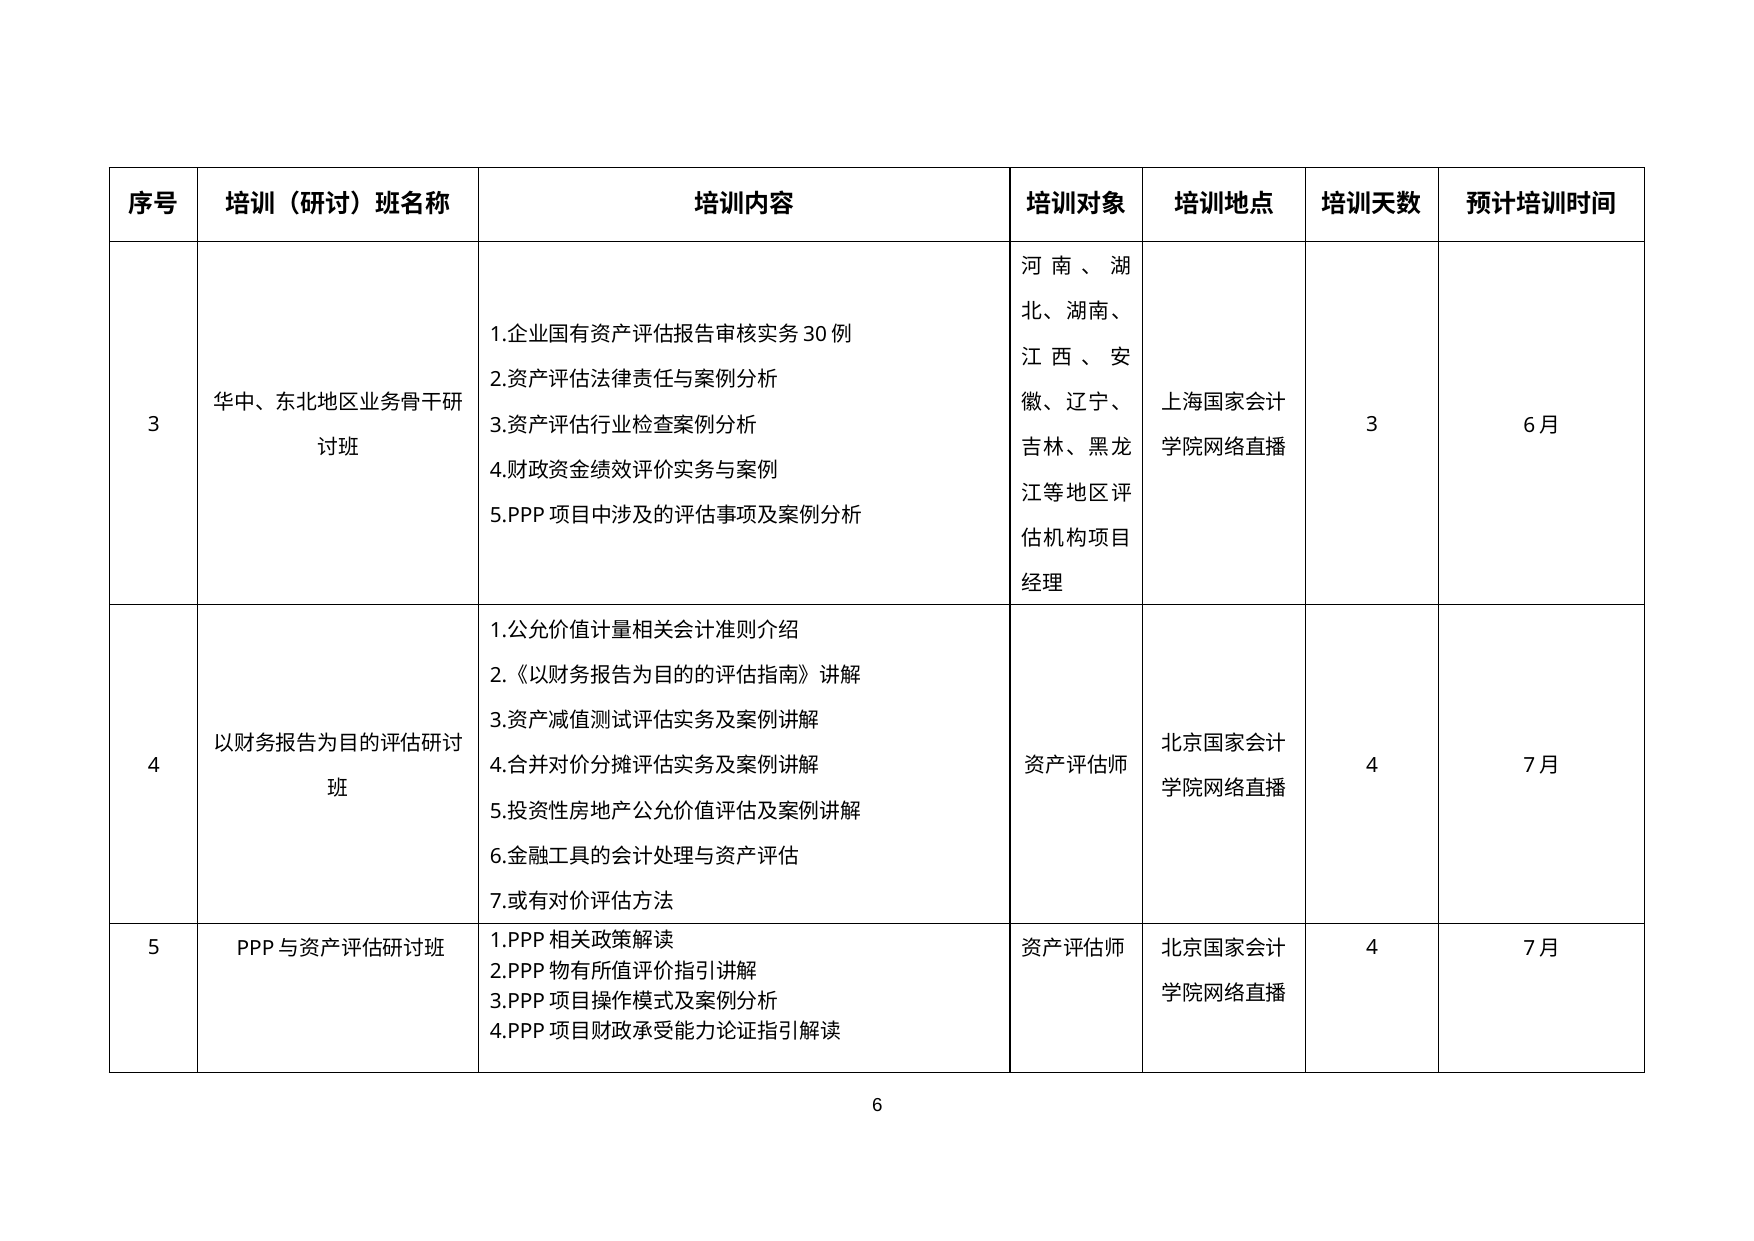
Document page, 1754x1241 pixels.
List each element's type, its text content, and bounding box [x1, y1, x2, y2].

table_header 培训（研讨）班名称 [198, 168, 478, 241]
table_header 培训天数 [1306, 168, 1438, 241]
table_cell 3 [1306, 242, 1438, 604]
table_cell 7月 [1439, 605, 1644, 922]
table_header 培训对象 [1011, 168, 1142, 241]
table_cell 4 [110, 605, 197, 922]
table_cell 4 [1306, 924, 1438, 1072]
table_cell 5 [110, 924, 197, 1072]
table_header 培训内容 [479, 168, 1009, 241]
table_cell 华中、东北地区业务骨干研讨班 [198, 242, 478, 604]
table_cell 1.企业国有资产评估报告审核实务30例 2.资产评估法律责任与案例分析 3.资产评估行业检查案例分析 4.财政资金绩效评价实务与案例 5.PPP项目中涉及的评估事项及案例分析 [479, 242, 1009, 604]
table_cell 以财务报告为目的评估研讨班 [198, 605, 478, 922]
table_cell 北京国家会计学院网络直播 [1143, 605, 1305, 922]
table_cell 资产评估师 [1011, 605, 1142, 922]
table_header 预计培训时间 [1439, 168, 1644, 241]
table_cell 3 [110, 242, 197, 604]
table_header 序号 [110, 168, 197, 241]
table_cell PPP与资产评估研讨班 [198, 924, 478, 1072]
table_cell 7月 [1439, 924, 1644, 1072]
table_cell 北京国家会计学院网络直播 [1143, 924, 1305, 1072]
table_cell 资产评估师 [1011, 924, 1142, 1072]
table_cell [479, 924, 1009, 1072]
table_cell 1.公允价值计量相关会计准则介绍 2.《以财务报告为目的的评估指南》讲解 3.资产减值测试评估实务及案例讲解 4.合并对价分摊评估实务及案例讲解 5.投资性房地产公允价值评估及案例讲解 6.金融工具的会计处理与资产评估 7.或有对价评估方法 [479, 605, 1009, 922]
table_cell 4 [1306, 605, 1438, 922]
table_cell 6月 [1439, 242, 1644, 604]
table_cell 上海国家会计学院网络直播 [1143, 242, 1305, 604]
table_cell 河南、湖北、湖南、江西、安徽、辽宁、吉林、黑龙江等地区评估机构项目经理 [1011, 242, 1142, 604]
table_header 培训地点 [1143, 168, 1305, 241]
